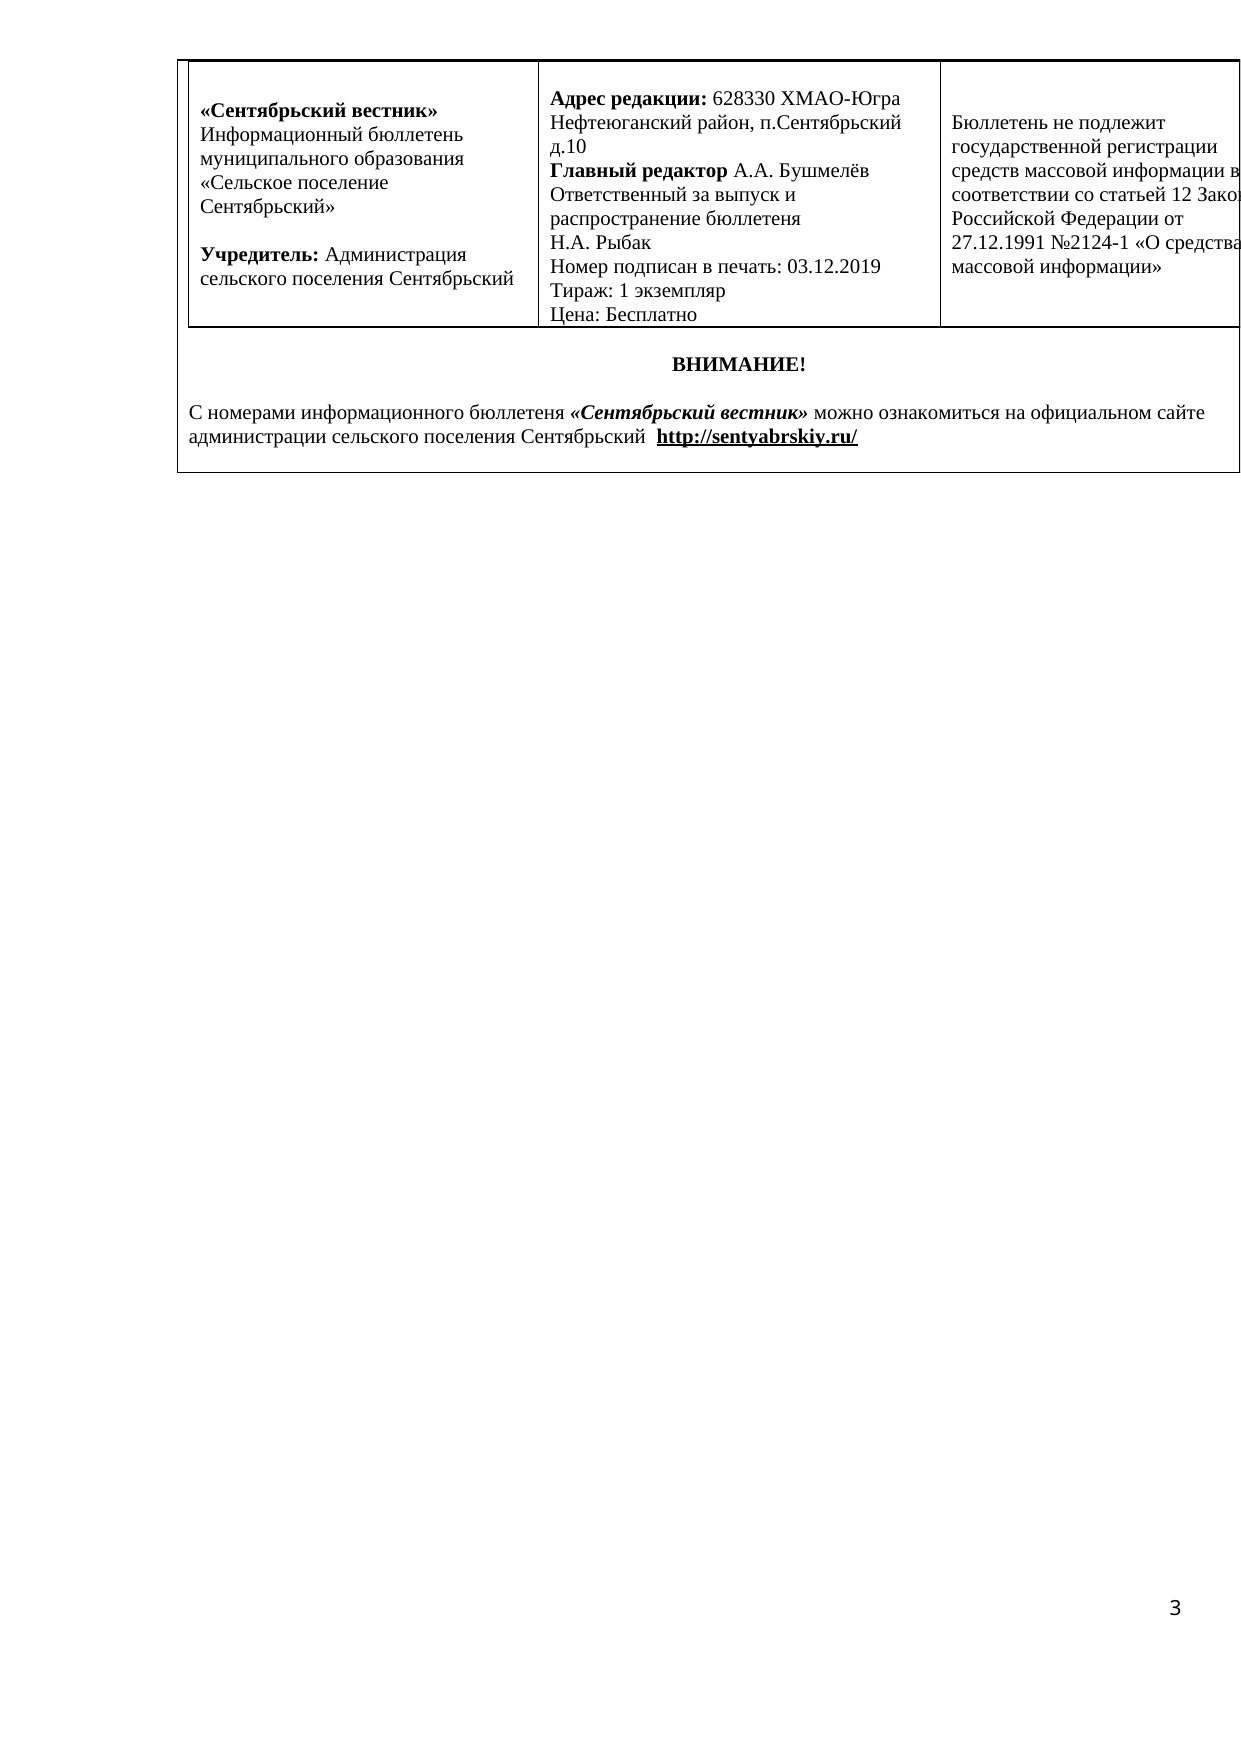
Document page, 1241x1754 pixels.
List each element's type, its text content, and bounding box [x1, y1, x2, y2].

table_header ВНИМАНИЕ! С номерами информационного бюллетеня «Сентябрьский вестник» можно ознакомиться на официальном сайте администрации сельского поселения Сентябрьский http://sentyabrskiy.ru/ [178, 61, 1239, 472]
